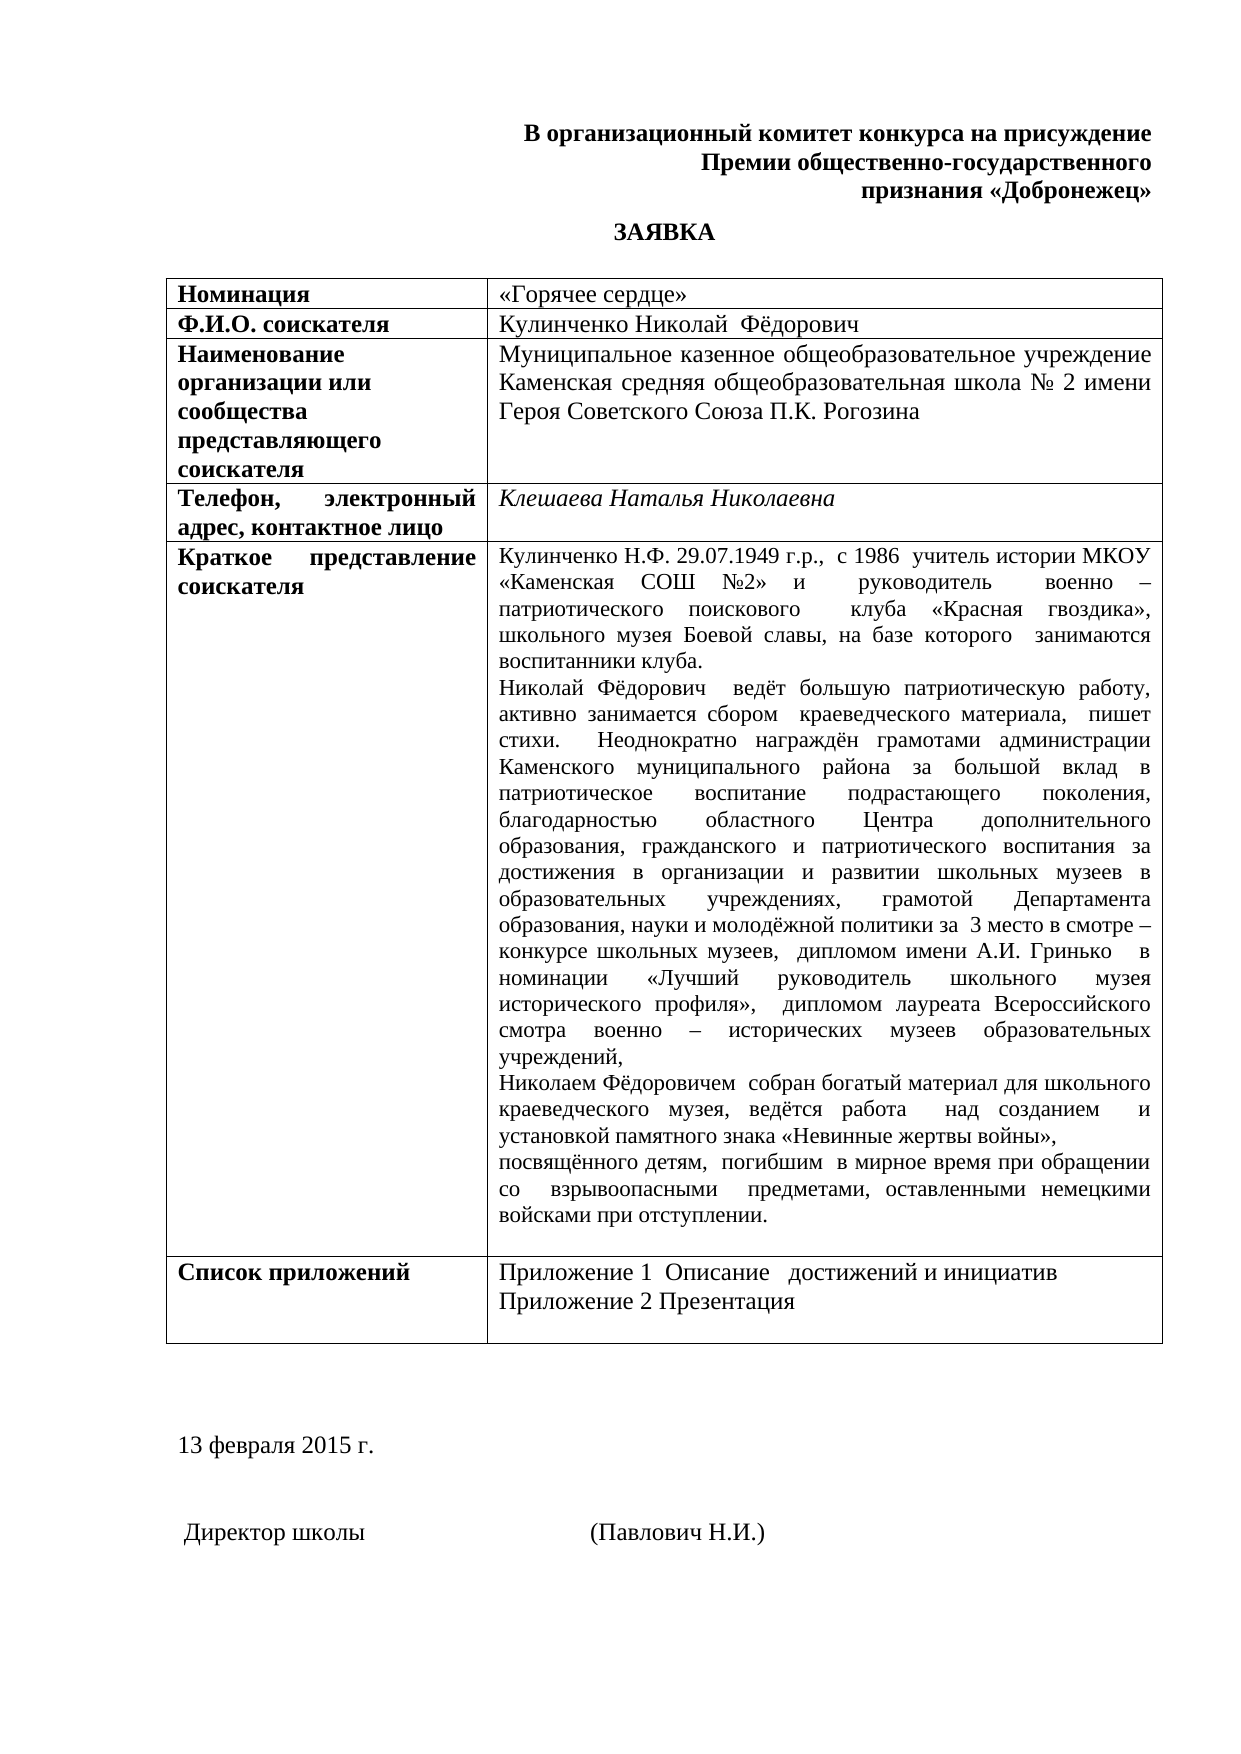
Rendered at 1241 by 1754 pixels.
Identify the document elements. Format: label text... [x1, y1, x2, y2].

table_cell Клешаева Наталья Николаевна [488, 484, 1162, 541]
text 13 февраля 2015 г. [177, 1431, 1152, 1459]
table_cell Приложение 1 Описание достижений и инициатив Приложение 2 Презентация [488, 1257, 1162, 1343]
table_cell Кулинченко Н.Ф. 29.07.1949 г.р., с 1986 учитель истории МКОУ «Каменская СОШ №2» и руководитель военно – патриотического поискового клуба «Красная гвоздика», школьного музея Боевой славы, на базе которого занимаются воспитанники клуба. Николай Фёдорович ведёт большую патриотическую работу, активно занимается сбором краеведческого материала, пишет стихи. Неоднократно награждён грамотами администрации Каменского муниципального района за большой вклад в патриотическое воспитание подрастающего поколения, благодарностью областного Центра дополнительного образования, гражданского и патриотического воспитания за достижения в организации и развитии школьных музеев в образовательных учреждениях, грамотой Департамента образования, науки и молодёжной политики за 3 место в смотре – конкурсе школьных музеев, дипломом имени А.И. Гринько в номинации «Лучший руководитель школьного музея исторического профиля», дипломом лауреата Всероссийского смотра военно – исторических музеев образовательных учреждений, Николаем Фёдоровичем собран богатый материал для школьного краеведческого музея, ведётся работа над созданием и установкой памятного знака «Невинные жертвы войны», посвящённого детям, погибшим в мирное время при обращении со взрывоопасными предметами, оставленными немецкими войсками при отступлении. [488, 542, 1162, 1256]
table_cell Кулинченко Николай Фёдорович [488, 309, 1162, 338]
table_cell Ф.И.О. соискателя [167, 309, 487, 338]
text признания «Добронежец» [177, 176, 1152, 204]
table_header «Горячее сердце» [488, 279, 1162, 308]
text Директор школы (Павлович Н.И.) [177, 1517, 1152, 1546]
text В организационный комитет конкурса на присуждение [177, 118, 1152, 147]
table_cell Телефон, электронный адрес, контактное лицо [167, 484, 487, 541]
table_cell Список приложений [167, 1257, 487, 1343]
table_cell Краткое представление соискателя [167, 542, 487, 1256]
table_cell Наименование организации или сообщества представляющего соискателя [167, 339, 487, 482]
table_header Номинация [167, 279, 487, 308]
text Премии общественно-государственного [177, 147, 1152, 176]
table_cell Муниципальное казенное общеобразовательное учреждение Каменская средняя общеобразовательная школа № 2 имени Героя Советского Союза П.К. Рогозина [488, 339, 1162, 482]
text ЗАЯВКА [177, 217, 1152, 246]
